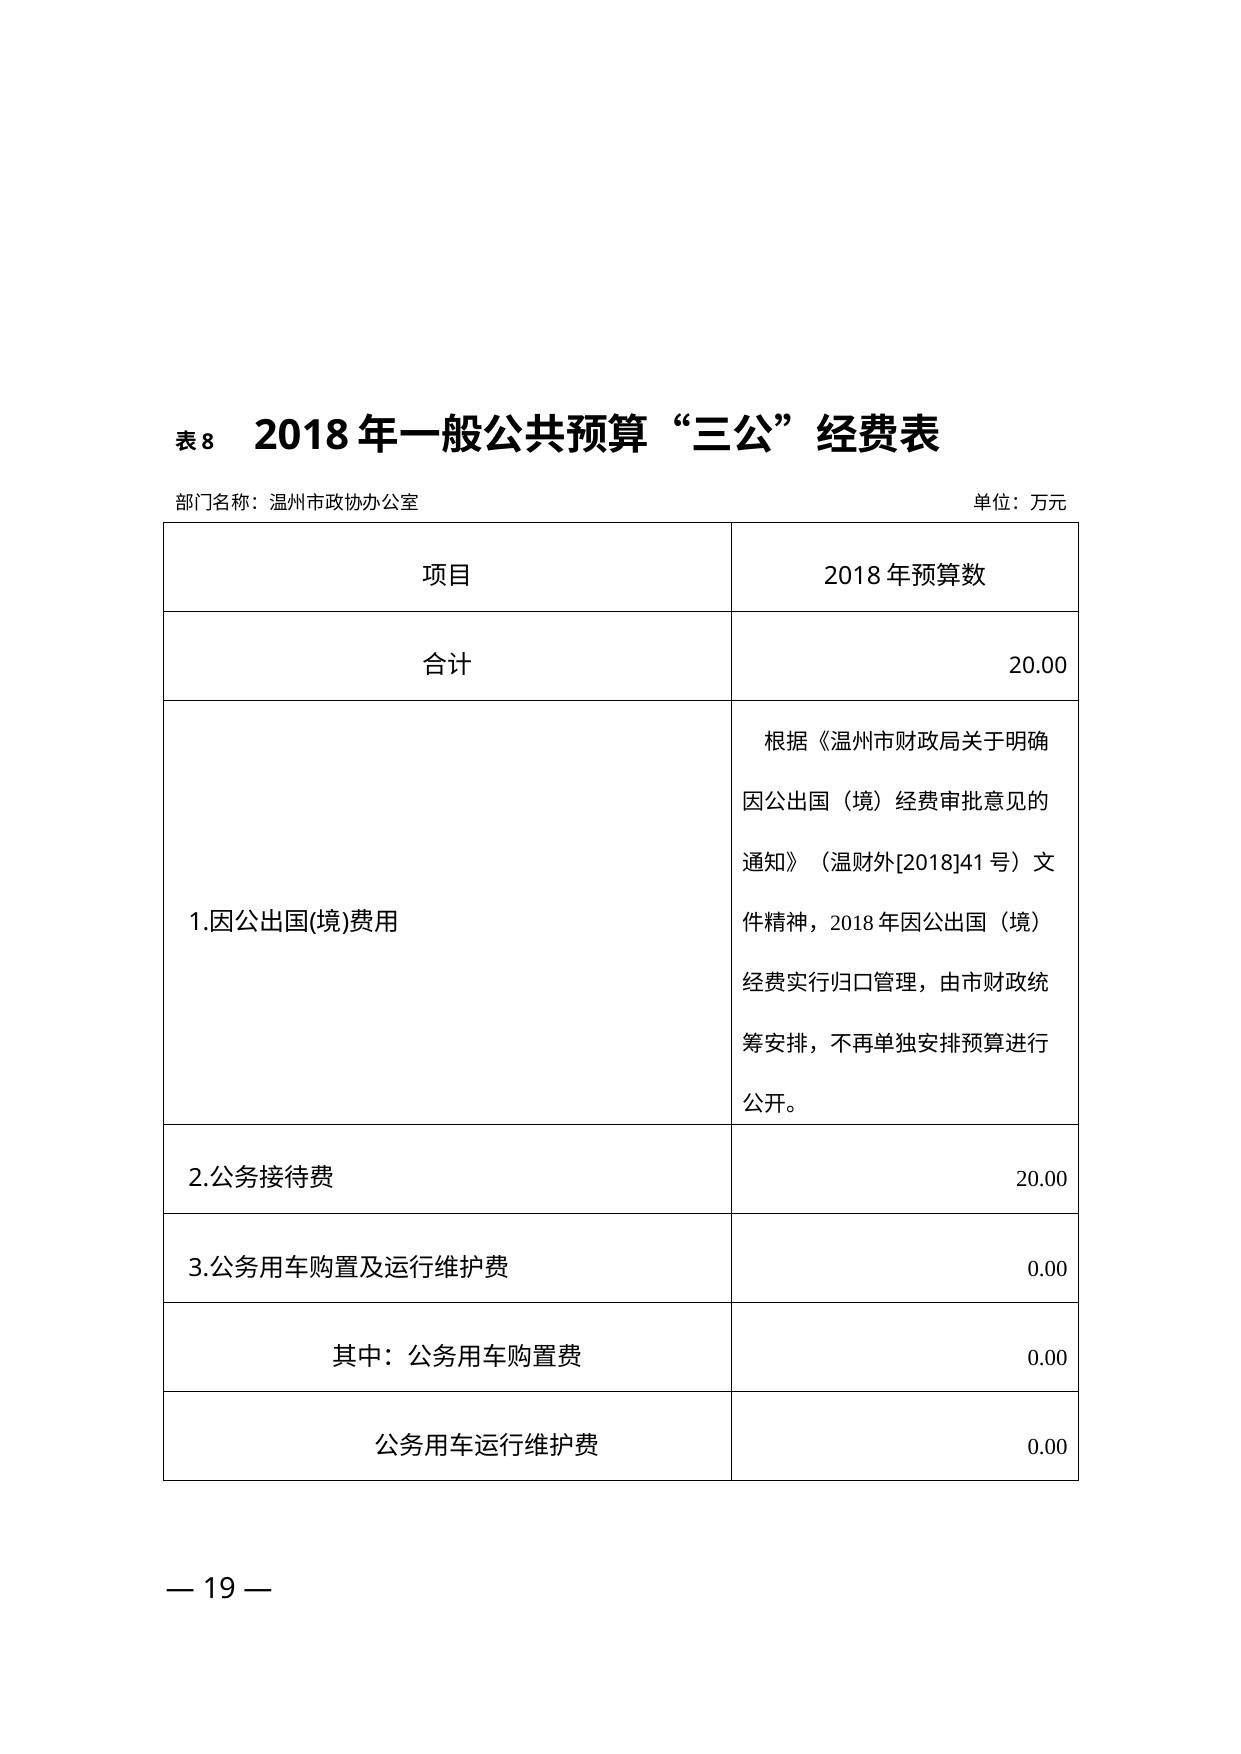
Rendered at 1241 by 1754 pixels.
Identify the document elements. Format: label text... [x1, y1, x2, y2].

table_cell 其中：公务用车购置费 [164, 1303, 731, 1391]
table_cell 0.00 [732, 1392, 1078, 1480]
table_cell 0.00 [732, 1214, 1078, 1302]
table_cell 根据《温州市财政局关于明确因公出国（境）经费审批意见的通知》（温财外[2018]41号）文件精神，2018年因公出国（境）经费实行归口管理，由市财政统筹安排，不再单独安排预算进行公开。 [732, 701, 1078, 1124]
table_cell 公务用车运行维护费 [164, 1392, 731, 1480]
table_cell 合计 [164, 612, 731, 700]
table_cell 项目 [164, 523, 731, 611]
table_cell 2.公务接待费 [164, 1125, 731, 1213]
table_cell 3.公务用车购置及运行维护费 [164, 1214, 731, 1302]
table_cell 0.00 [732, 1303, 1078, 1391]
table_cell 部门名称：温州市政协办公室 [164, 461, 731, 522]
table_cell 1.因公出国(境)费用 [164, 701, 731, 1124]
table_cell 20.00 [732, 612, 1078, 700]
table_cell 2018年预算数 [732, 523, 1078, 611]
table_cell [164, 219, 1078, 461]
table_cell 20.00 [732, 1125, 1078, 1213]
table_cell 单位：万元 [731, 461, 1078, 522]
